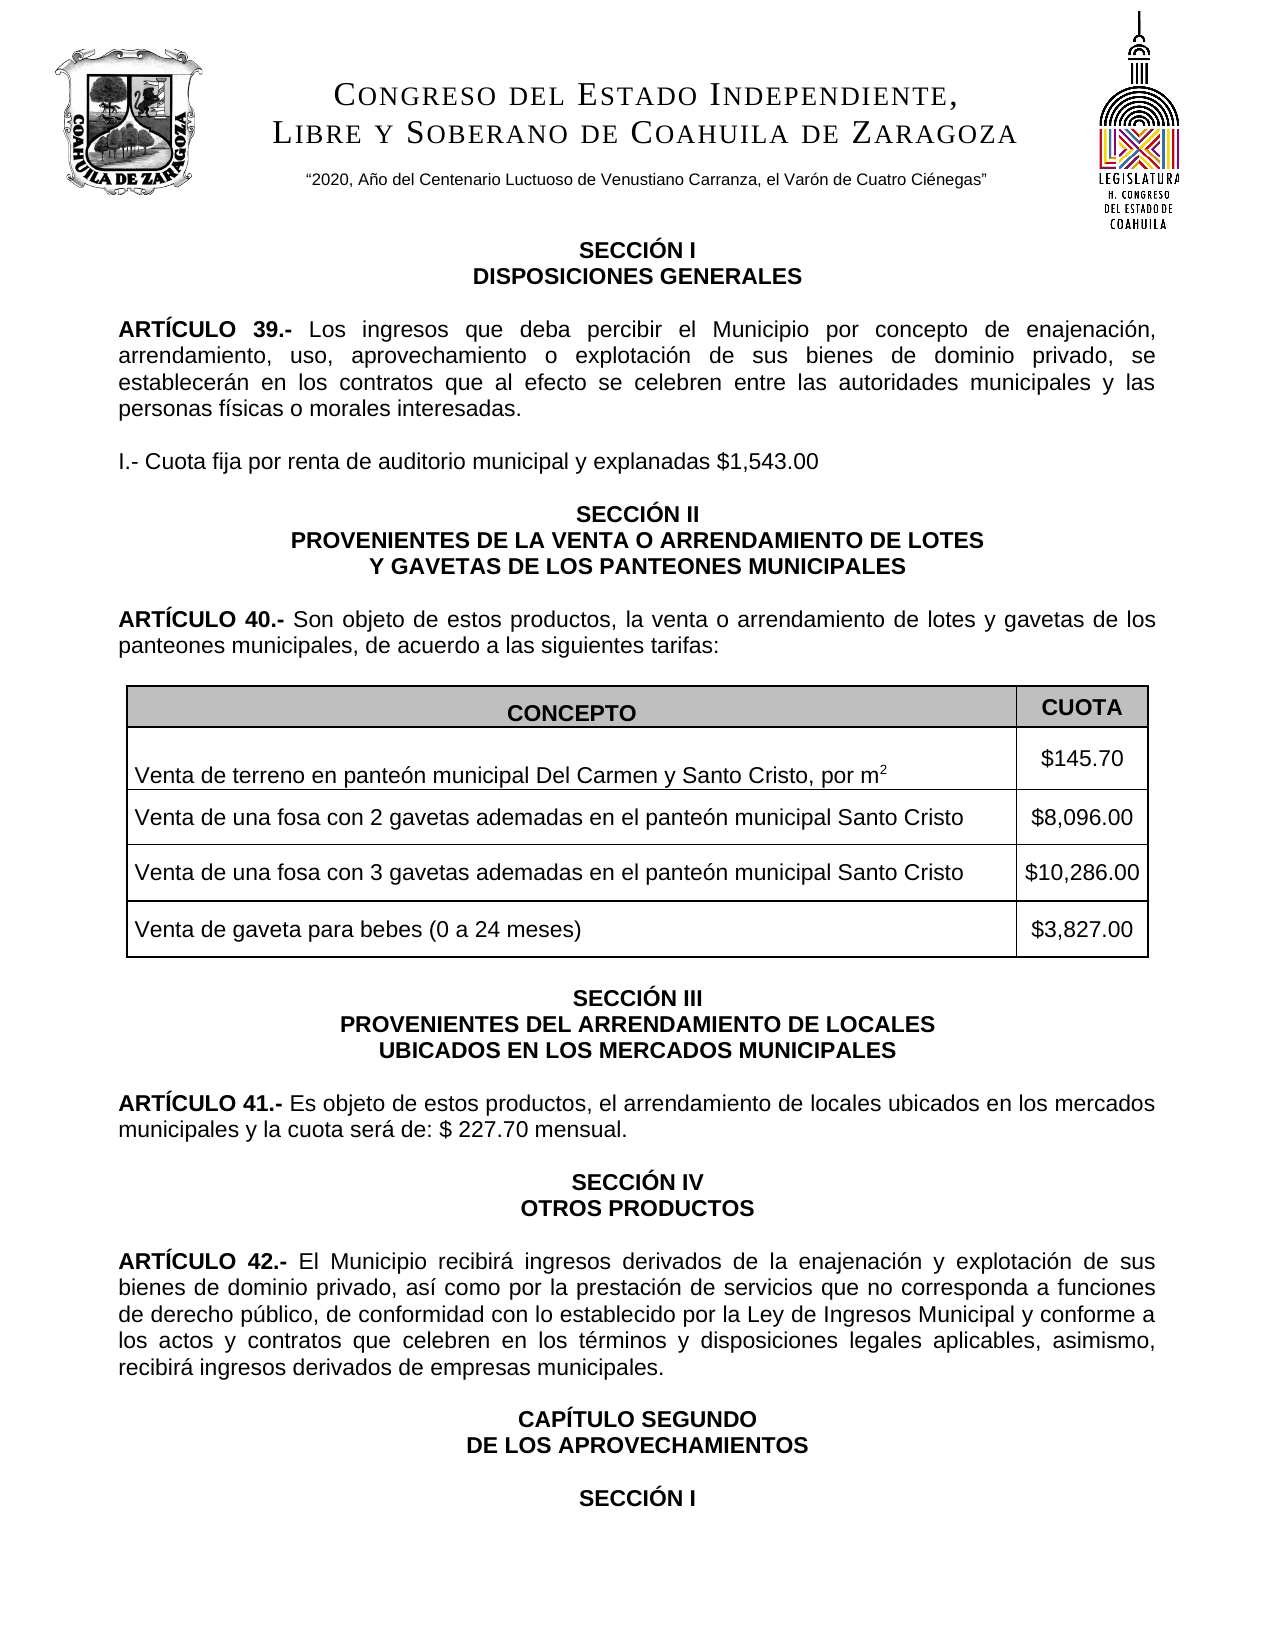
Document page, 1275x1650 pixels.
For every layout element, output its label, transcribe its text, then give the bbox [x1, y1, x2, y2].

text SECCIÓN I [118, 1485, 1157, 1512]
table_cell $145.70 [1017, 728, 1147, 789]
table_header CUOTA [1017, 687, 1147, 726]
text Y GAVETAS DE LOS PANTEONES MUNICIPALES [118, 553, 1157, 579]
picture [1099, 11, 1179, 229]
table_cell $8,096.00 [1017, 790, 1147, 844]
text PROVENIENTES DE LA VENTA O ARRENDAMIENTO DE LOTES [118, 527, 1157, 553]
table_cell Venta de una fosa con 2 gavetas ademadas en el panteón municipal Santo Cristo [128, 790, 1016, 844]
text SECCIÓN II [118, 501, 1157, 527]
text DISPOSICIONES GENERALES [118, 263, 1157, 290]
table_cell $10,286.00 [1017, 845, 1147, 900]
table_cell Venta de gaveta para bebes (0 a 24 meses) [128, 902, 1016, 956]
text OTROS PRODUCTOS [118, 1195, 1157, 1222]
text I.- Cuota fija por renta de auditorio municipal y explanadas $1,543.00 [118, 448, 1157, 474]
text SECCIÓN IV [118, 1169, 1157, 1195]
picture [54, 49, 203, 195]
table_cell Venta de terreno en panteón municipal Del Carmen y Santo Cristo, por m2 [128, 728, 1016, 789]
table_cell $3,827.00 [1017, 902, 1147, 956]
text ARTÍCULO 42.- El Municipio recibirá ingresos derivados de la enajenación y explotación de sus bienes de dominio privado, así como por la prestación de servicios que no corresponda a funciones de derecho público, de conformidad con lo establecido por la Ley de Ingresos Municipal y conforme a los actos y contratos que celebren en los términos y disposiciones legales aplicables, asimismo, recibirá ingresos derivados de empresas municipales. [118, 1248, 1157, 1380]
text UBICADOS EN LOS MERCADOS MUNICIPALES [118, 1037, 1157, 1063]
text PROVENIENTES DEL ARRENDAMIENTO DE LOCALES [118, 1011, 1157, 1037]
text DE LOS APROVECHAMIENTOS [118, 1432, 1157, 1459]
table_cell Venta de una fosa con 3 gavetas ademadas en el panteón municipal Santo Cristo [128, 845, 1016, 900]
text SECCIÓN I [118, 237, 1157, 263]
text ARTÍCULO 40.- Son objeto de estos productos, la venta o arrendamiento de lotes y gavetas de los panteones municipales, de acuerdo a las siguientes tarifas: [118, 606, 1157, 659]
text SECCIÓN III [118, 984, 1157, 1011]
table_header CONCEPTO [128, 687, 1016, 726]
text ARTÍCULO 39.- Los ingresos que deba percibir el Municipio por concepto de enajenación, arrendamiento, uso, aprovechamiento o explotación de sus bienes de dominio privado, se establecerán en los contratos que al efecto se celebren entre las autoridades municipales y las personas físicas o morales interesadas. [118, 316, 1157, 421]
text ARTÍCULO 41.- Es objeto de estos productos, el arrendamiento de locales ubicados en los mercados municipales y la cuota será de: $ 227.70 mensual. [118, 1090, 1157, 1143]
text CAPÍTULO SEGUNDO [118, 1406, 1157, 1432]
